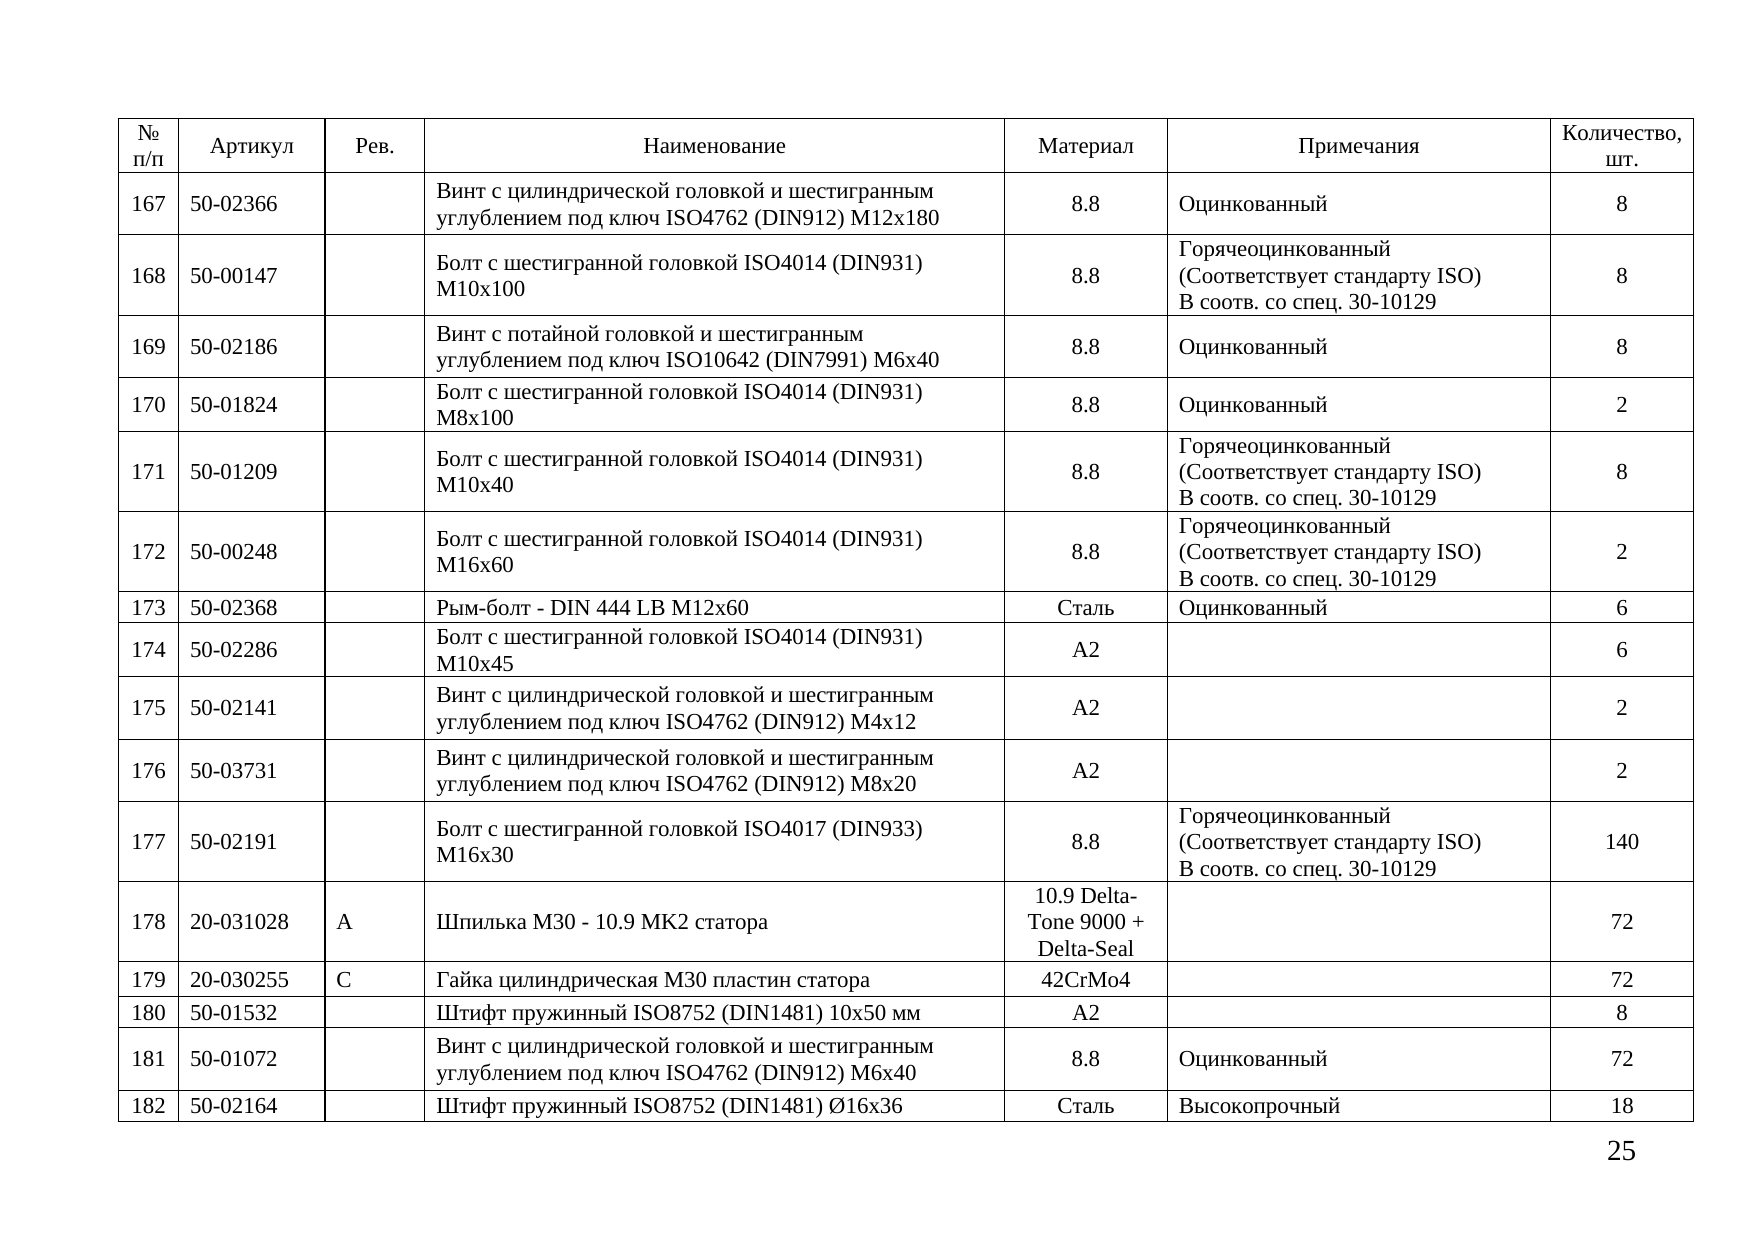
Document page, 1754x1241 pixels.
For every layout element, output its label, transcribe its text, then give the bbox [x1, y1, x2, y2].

table_cell Болт с шестигранной головкой ISO4014 (DIN931) M10x40 [425, 432, 1004, 511]
table_cell [326, 677, 424, 738]
table_cell 173 [119, 592, 178, 622]
table_cell Болт с шестигранной головкой ISO4014 (DIN931) M10x45 [425, 623, 1004, 676]
table_cell 50-03731 [179, 740, 324, 801]
table_cell 171 [119, 432, 178, 511]
table_cell 18 [1551, 1091, 1693, 1121]
table_cell Рым-болт - DIN 444 LB M12x60 [425, 592, 1004, 622]
table_cell 50-02164 [179, 1091, 324, 1121]
table_cell 50-01072 [179, 1028, 324, 1089]
table_cell Горячеоцинкованный (Соответствует стандарту ISO) В соотв. со спец. 30-10129 [1168, 432, 1550, 511]
table_header Рев. [326, 119, 424, 172]
table_cell 72 [1551, 882, 1693, 961]
table_cell 50-01532 [179, 997, 324, 1027]
table_cell Винт с цилиндрической головкой и шестигранным углублением под ключ ISO4762 (DIN912) M4x12 [425, 677, 1004, 738]
table_cell 8.8 [1005, 802, 1167, 881]
table_cell 50-00147 [179, 235, 324, 314]
table_cell 8.8 [1005, 378, 1167, 431]
table_cell 8.8 [1005, 173, 1167, 234]
table_cell Оцинкованный [1168, 316, 1550, 377]
table_cell [326, 316, 424, 377]
table_cell Болт с шестигранной головкой ISO4014 (DIN931) M8x100 [425, 378, 1004, 431]
table_cell [326, 173, 424, 234]
table_cell 177 [119, 802, 178, 881]
table_cell Винт с цилиндрической головкой и шестигранным углублением под ключ ISO4762 (DIN912) M6x40 [425, 1028, 1004, 1089]
table_cell 50-02368 [179, 592, 324, 622]
table_cell [326, 802, 424, 881]
table_cell Винт с потайной головкой и шестигранным углублением под ключ ISO10642 (DIN7991) M6x40 [425, 316, 1004, 377]
table_cell 2 [1551, 677, 1693, 738]
table_cell Оцинкованный [1168, 1028, 1550, 1089]
table_cell 2 [1551, 740, 1693, 801]
table_cell 8.8 [1005, 235, 1167, 314]
table_cell 140 [1551, 802, 1693, 881]
table_cell 8 [1551, 316, 1693, 377]
table_cell 179 [119, 962, 178, 996]
table_cell 2 [1551, 512, 1693, 591]
table_cell A2 [1005, 677, 1167, 738]
table_header Артикул [179, 119, 324, 172]
table_cell [326, 432, 424, 511]
table_cell 178 [119, 882, 178, 961]
table_cell [1168, 740, 1550, 801]
table_cell Сталь [1005, 592, 1167, 622]
table_cell 6 [1551, 592, 1693, 622]
table_cell 10.9 Delta-Tone 9000 + Delta-Seal [1005, 882, 1167, 961]
table_cell Болт с шестигранной головкой ISO4017 (DIN933) M16x30 [425, 802, 1004, 881]
table_header Примечания [1168, 119, 1550, 172]
table_cell 169 [119, 316, 178, 377]
table_cell 8.8 [1005, 1028, 1167, 1089]
table_cell [326, 623, 424, 676]
table_cell 42CrMo4 [1005, 962, 1167, 996]
table_cell 8.8 [1005, 316, 1167, 377]
table_cell Шпилька M30 - 10.9 MK2 статора [425, 882, 1004, 961]
table_cell 181 [119, 1028, 178, 1089]
table_cell Штифт пружинный ISO8752 (DIN1481) Ø16x36 [425, 1091, 1004, 1121]
table_cell Сталь [1005, 1091, 1167, 1121]
table_cell Оцинкованный [1168, 378, 1550, 431]
table_cell Горячеоцинкованный (Соответствует стандарту ISO) В соотв. со спец. 30-10129 [1168, 235, 1550, 314]
table_cell [326, 378, 424, 431]
table_cell 168 [119, 235, 178, 314]
table_cell 2 [1551, 378, 1693, 431]
table_cell A2 [1005, 740, 1167, 801]
table_cell 180 [119, 997, 178, 1027]
table_cell [326, 592, 424, 622]
table_cell [326, 1028, 424, 1089]
table_cell 72 [1551, 1028, 1693, 1089]
table_cell [1168, 677, 1550, 738]
table_cell Болт с шестигранной головкой ISO4014 (DIN931) M10x100 [425, 235, 1004, 314]
table_cell 20-031028 [179, 882, 324, 961]
table_header Количество, шт. [1551, 119, 1693, 172]
table_cell 8 [1551, 432, 1693, 511]
table_cell 8 [1551, 173, 1693, 234]
table_cell 50-01824 [179, 378, 324, 431]
table_cell 50-00248 [179, 512, 324, 591]
table_cell C [326, 962, 424, 996]
table_cell Оцинкованный [1168, 592, 1550, 622]
table_cell Горячеоцинкованный (Соответствует стандарту ISO) В соотв. со спец. 30-10129 [1168, 802, 1550, 881]
table_header Материал [1005, 119, 1167, 172]
table_header № п/п [119, 119, 178, 172]
table_header Наименование [425, 119, 1004, 172]
table_cell 20-030255 [179, 962, 324, 996]
table_cell 50-02191 [179, 802, 324, 881]
table_cell 6 [1551, 623, 1693, 676]
table_cell [1168, 962, 1550, 996]
table_cell 50-01209 [179, 432, 324, 511]
table_cell 170 [119, 378, 178, 431]
table_cell A2 [1005, 623, 1167, 676]
table_cell [1168, 882, 1550, 961]
table_cell 176 [119, 740, 178, 801]
table_cell Гайка цилиндрическая М30 пластин статора [425, 962, 1004, 996]
table_cell [326, 512, 424, 591]
table_cell [326, 997, 424, 1027]
table_cell 50-02366 [179, 173, 324, 234]
table_cell 175 [119, 677, 178, 738]
table_cell Высокопрочный [1168, 1091, 1550, 1121]
table_cell 174 [119, 623, 178, 676]
table_cell Болт с шестигранной головкой ISO4014 (DIN931) M16x60 [425, 512, 1004, 591]
table_cell 172 [119, 512, 178, 591]
table_cell A2 [1005, 997, 1167, 1027]
table_cell 8.8 [1005, 512, 1167, 591]
table_cell 50-02186 [179, 316, 324, 377]
table_cell 182 [119, 1091, 178, 1121]
table_cell A [326, 882, 424, 961]
table_cell [1168, 623, 1550, 676]
table_cell 167 [119, 173, 178, 234]
table_cell 8.8 [1005, 432, 1167, 511]
table_cell [326, 740, 424, 801]
table_cell [326, 235, 424, 314]
table_cell Оцинкованный [1168, 173, 1550, 234]
table_cell 50-02286 [179, 623, 324, 676]
table_cell Винт с цилиндрической головкой и шестигранным углублением под ключ ISO4762 (DIN912) M8x20 [425, 740, 1004, 801]
table_cell Штифт пружинный ISO8752 (DIN1481) 10x50 мм [425, 997, 1004, 1027]
table_cell 72 [1551, 962, 1693, 996]
table_cell [326, 1091, 424, 1121]
table_cell [1168, 997, 1550, 1027]
table_cell 50-02141 [179, 677, 324, 738]
table_cell Горячеоцинкованный (Соответствует стандарту ISO) В соотв. со спец. 30-10129 [1168, 512, 1550, 591]
table_cell Винт с цилиндрической головкой и шестигранным углублением под ключ ISO4762 (DIN912) M12x180 [425, 173, 1004, 234]
table_cell 8 [1551, 997, 1693, 1027]
table_cell 8 [1551, 235, 1693, 314]
